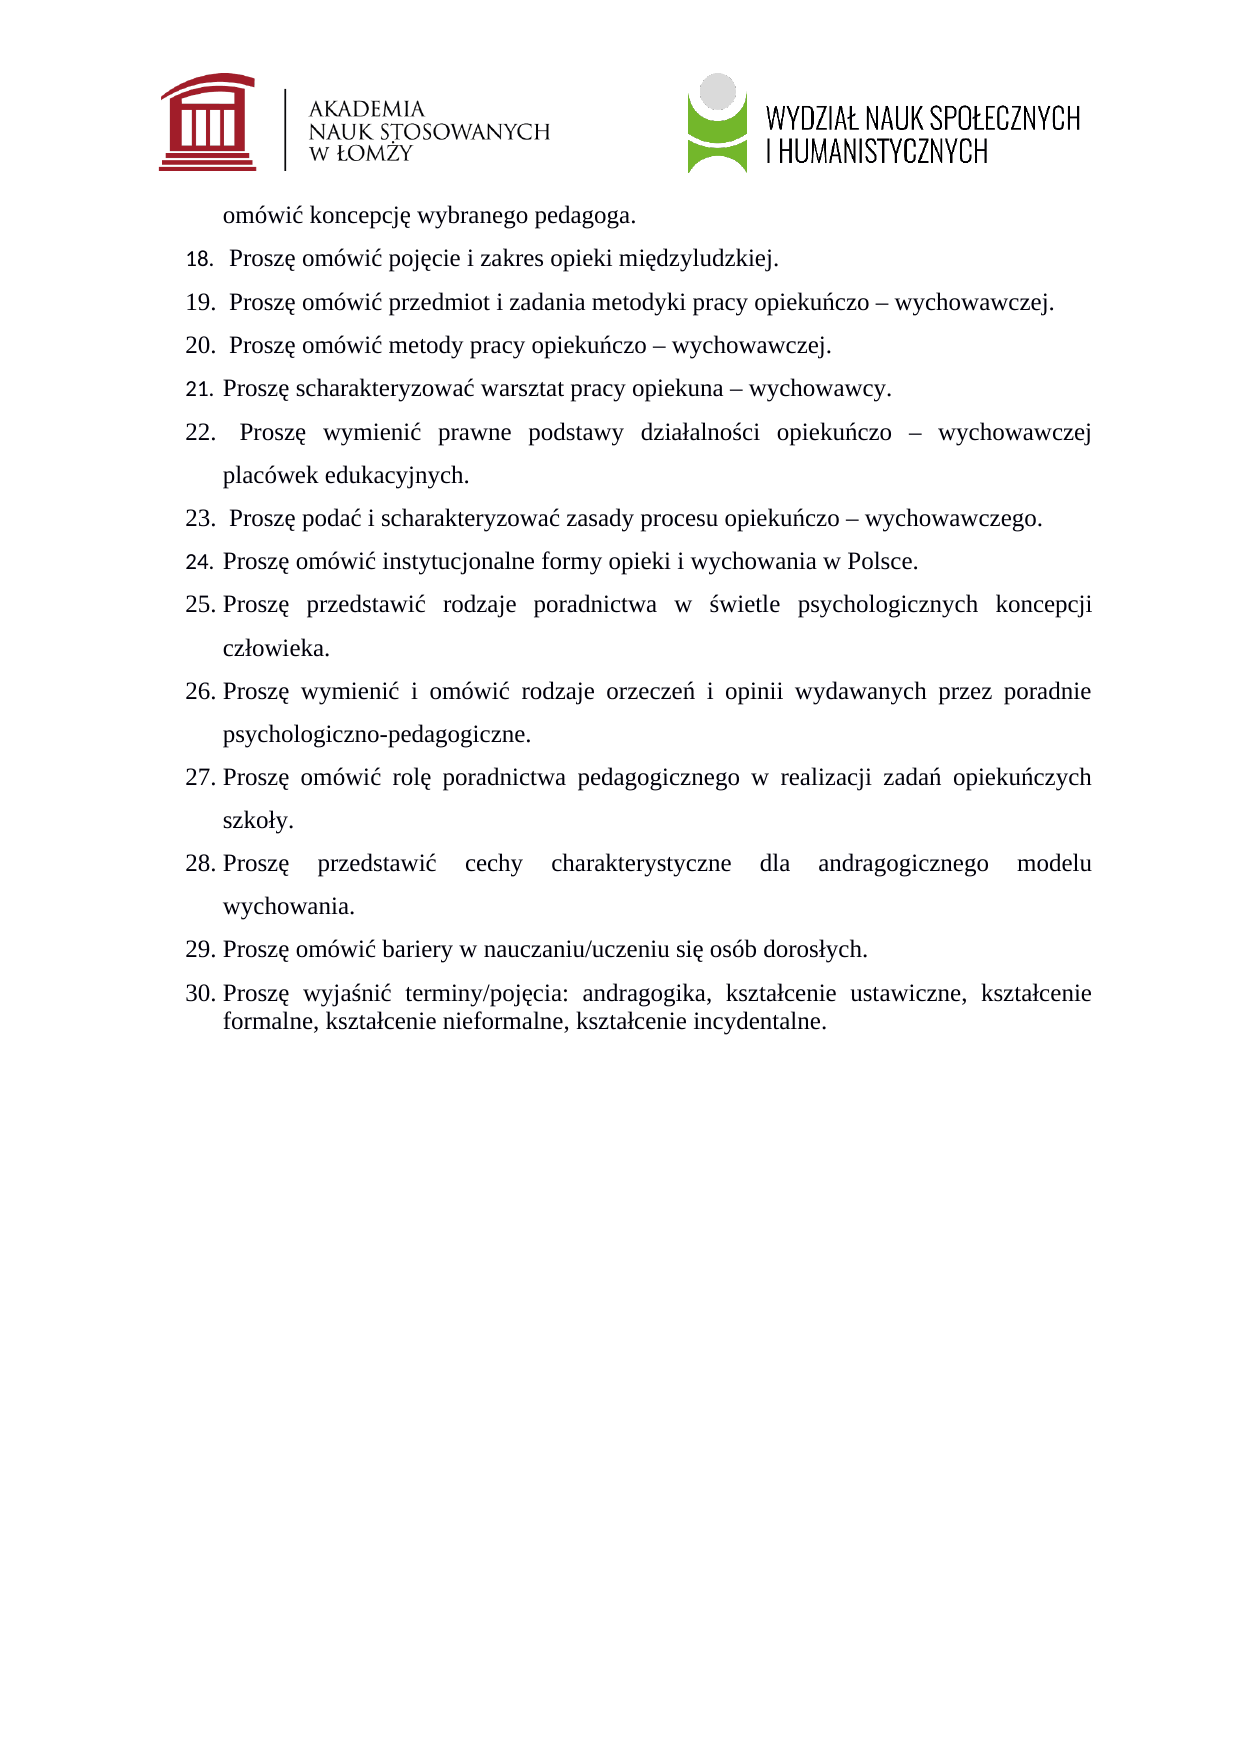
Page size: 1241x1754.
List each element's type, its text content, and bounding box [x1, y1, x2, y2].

list Proszę wyjaśnić terminy/pojęcia: andragogika, kształcenie ustawiczne, kształcenie formalne, kształcenie nieformalne, kształcenie incydentalne. [185, 978, 1093, 1035]
picture [688, 73, 1081, 173]
list Proszę omówić metody pracy opiekuńczo – wychowawczej. [185, 330, 1093, 359]
list Proszę omówić przedmiot i zadania metodyki pracy opiekuńczo – wychowawczej. [185, 287, 1093, 316]
list Proszę omówić rolę poradnictwa pedagogicznego w realizacji zadań opiekuńczych szkoły. [185, 762, 1093, 834]
list Proszę wymienić prawne podstawy działalności opiekuńczo – wychowawczej placówek edukacyjnych. [185, 417, 1093, 488]
list Proszę przedstawić cechy charakterystyczne dla andragogicznego modelu wychowania. [185, 848, 1093, 920]
list Proszę omówić bariery w nauczaniu/uczeniu się osób dorosłych. [185, 934, 1093, 963]
list Proszę scharakteryzować warsztat pracy opiekuna – wychowawcy. [185, 373, 1093, 402]
picture [158, 73, 550, 171]
list Proszę wymienić i omówić rodzaje orzeczeń i opinii wydawanych przez poradnie psychologiczno-pedagogiczne. [185, 676, 1093, 748]
list Proszę przedstawić rodzaje poradnictwa w świetle psychologicznych koncepcji człowieka. [185, 589, 1093, 661]
list Proszę omówić instytucjonalne formy opieki i wychowania w Polsce. [185, 546, 1093, 575]
list Proszę wymienić czołowych przedstawicieli pedagogiki opiekuńczej w Polsce oraz omówić koncepcję wybranego pedagoga. [185, 200, 1093, 229]
list Proszę podać i scharakteryzować zasady procesu opiekuńczo – wychowawczego. [185, 503, 1093, 532]
list Proszę omówić pojęcie i zakres opieki międzyludzkiej. [185, 243, 1093, 272]
